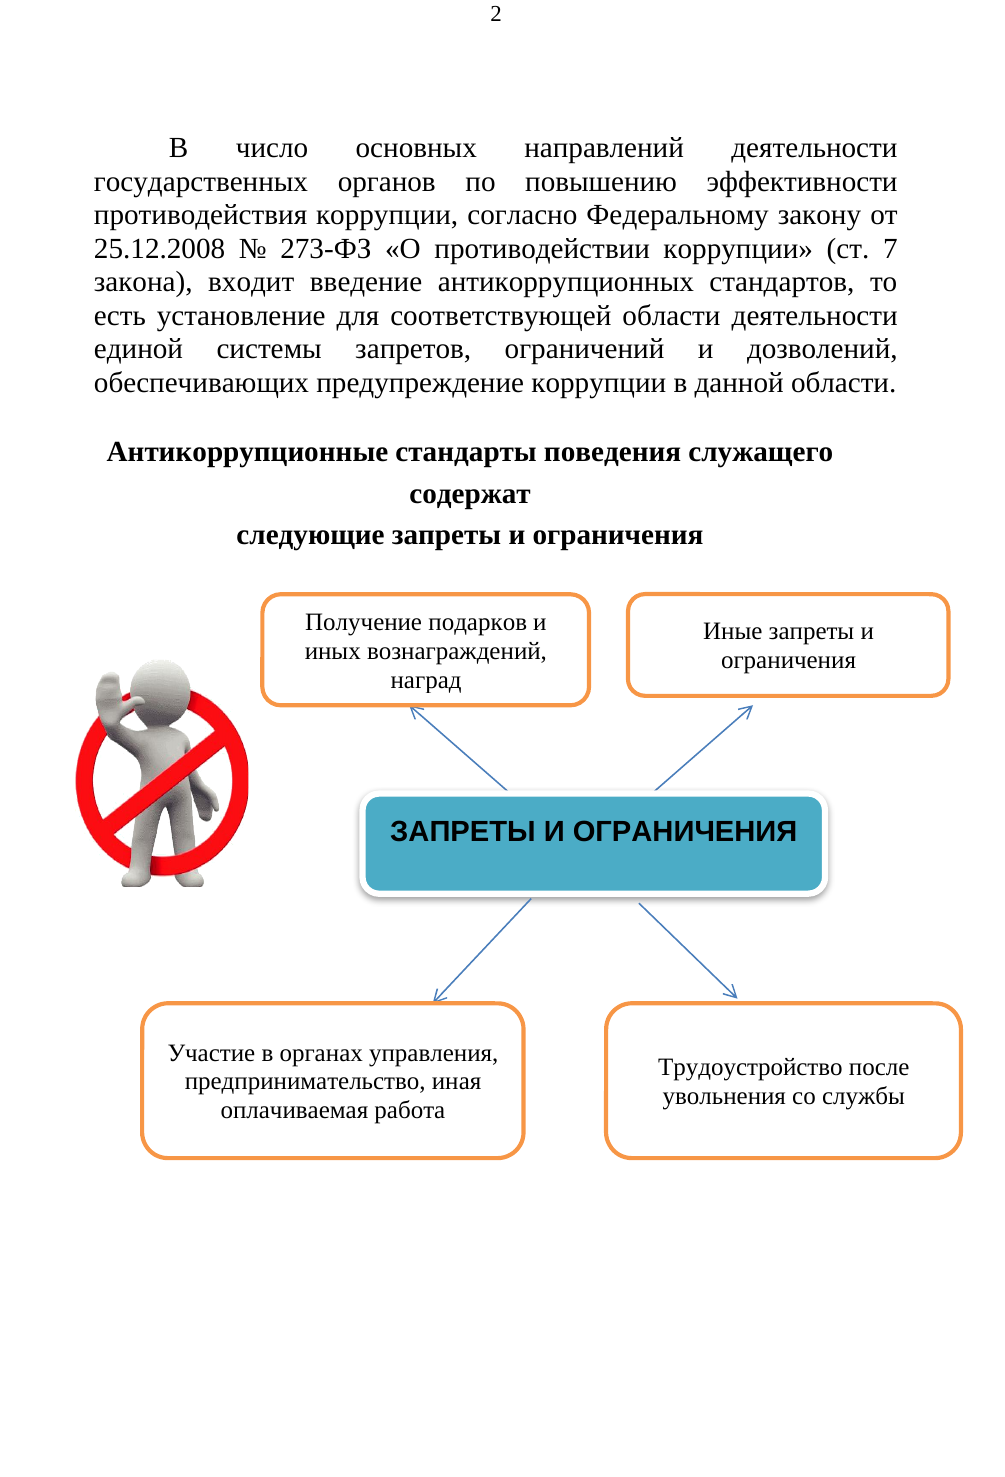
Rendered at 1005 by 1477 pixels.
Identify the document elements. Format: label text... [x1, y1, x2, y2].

text следующие запреты и ограничения [94, 517, 846, 551]
text Антикоррупционные стандарты поведения служащего содержат [94, 434, 846, 509]
text В число основных направлений деятельности государственных органов по повышению эффективности противодействия коррупции, согласно Федеральному закону от 25.12.2008 № 273-ФЗ «О противодействии коррупции» (ст. 7 закона), входит введение антикоррупционных стандартов, то есть установление для соответствующей области деятельности единой системы запретов, ограничений и дозволений, обеспечивающих предупреждение коррупции в данной области. [94, 130, 898, 399]
picture [75, 652, 249, 887]
